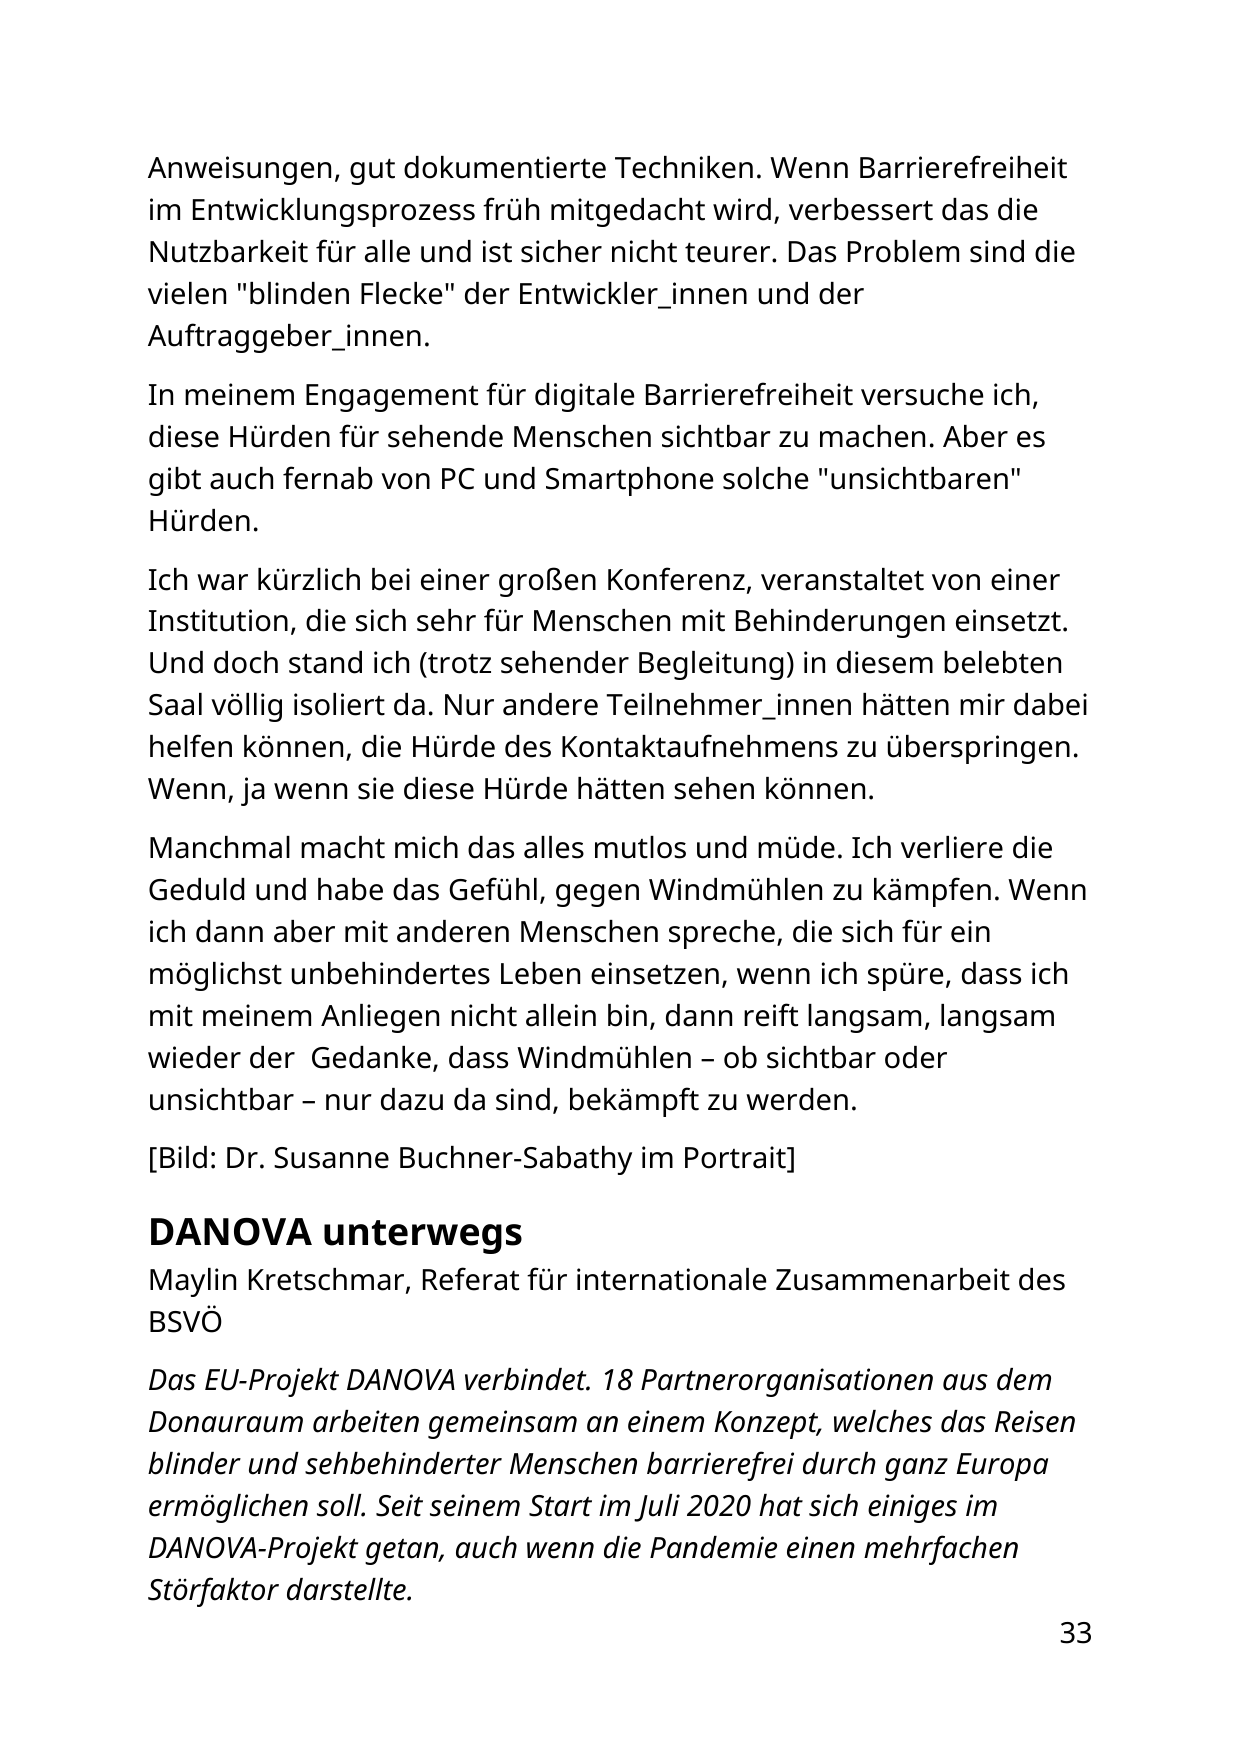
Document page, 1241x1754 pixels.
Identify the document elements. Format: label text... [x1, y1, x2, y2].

text Manchmal macht mich das alles mutlos und müde. Ich verliere die Geduld und habe das Gefühl, gegen Windmühlen zu kämpfen. Wenn ich dann aber mit anderen Menschen spreche, die sich für ein möglichst unbehindertes Leben einsetzen, wenn ich spüre, dass ich mit meinem Anliegen nicht allein bin, dann reift langsam, langsam wieder der Gedanke, dass Windmühlen – ob sichtbar oder unsichtbar – nur dazu da sind, bekämpft zu werden. [148, 827, 1093, 1119]
subtitle DANOVA unterwegs [148, 1205, 1093, 1256]
text Maylin Kretschmar, Referat für internationale Zusammenarbeit des BSVÖ [148, 1259, 1093, 1341]
text [Bild: Dr. Susanne Buchner-Sabathy im Portrait] [148, 1138, 1093, 1177]
text Ich war kürzlich bei einer großen Konferenz, veranstaltet von einer Institution, die sich sehr für Menschen mit Behinderungen einsetzt. Und doch stand ich (trotz sehender Begleitung) in diesem belebten Saal völlig isoliert da. Nur andere Teilnehmer_innen hätten mir dabei helfen können, die Hürde des Kontaktaufnehmens zu überspringen. Wenn, ja wenn sie diese Hürde hätten sehen können. [148, 559, 1093, 808]
text In meinem Engagement für digitale Barrierefreiheit versuche ich, diese Hürden für sehende Menschen sichtbar zu machen. Aber es gibt auch fernab von PC und Smartphone solche "unsichtbaren" Hürden. [148, 374, 1093, 540]
text Das EU-Projekt DANOVA verbindet. 18 Partnerorganisationen aus dem Donauraum arbeiten gemeinsam an einem Konzept, welches das Reisen blinder und sehbehinderter Menschen barrierefrei durch ganz Europa ermöglichen soll. Seit seinem Start im Juli 2020 hat sich einiges im DANOVA-Projekt getan, auch wenn die Pandemie einen mehrfachen Störfaktor darstellte. [148, 1359, 1093, 1609]
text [148, 148, 1093, 355]
